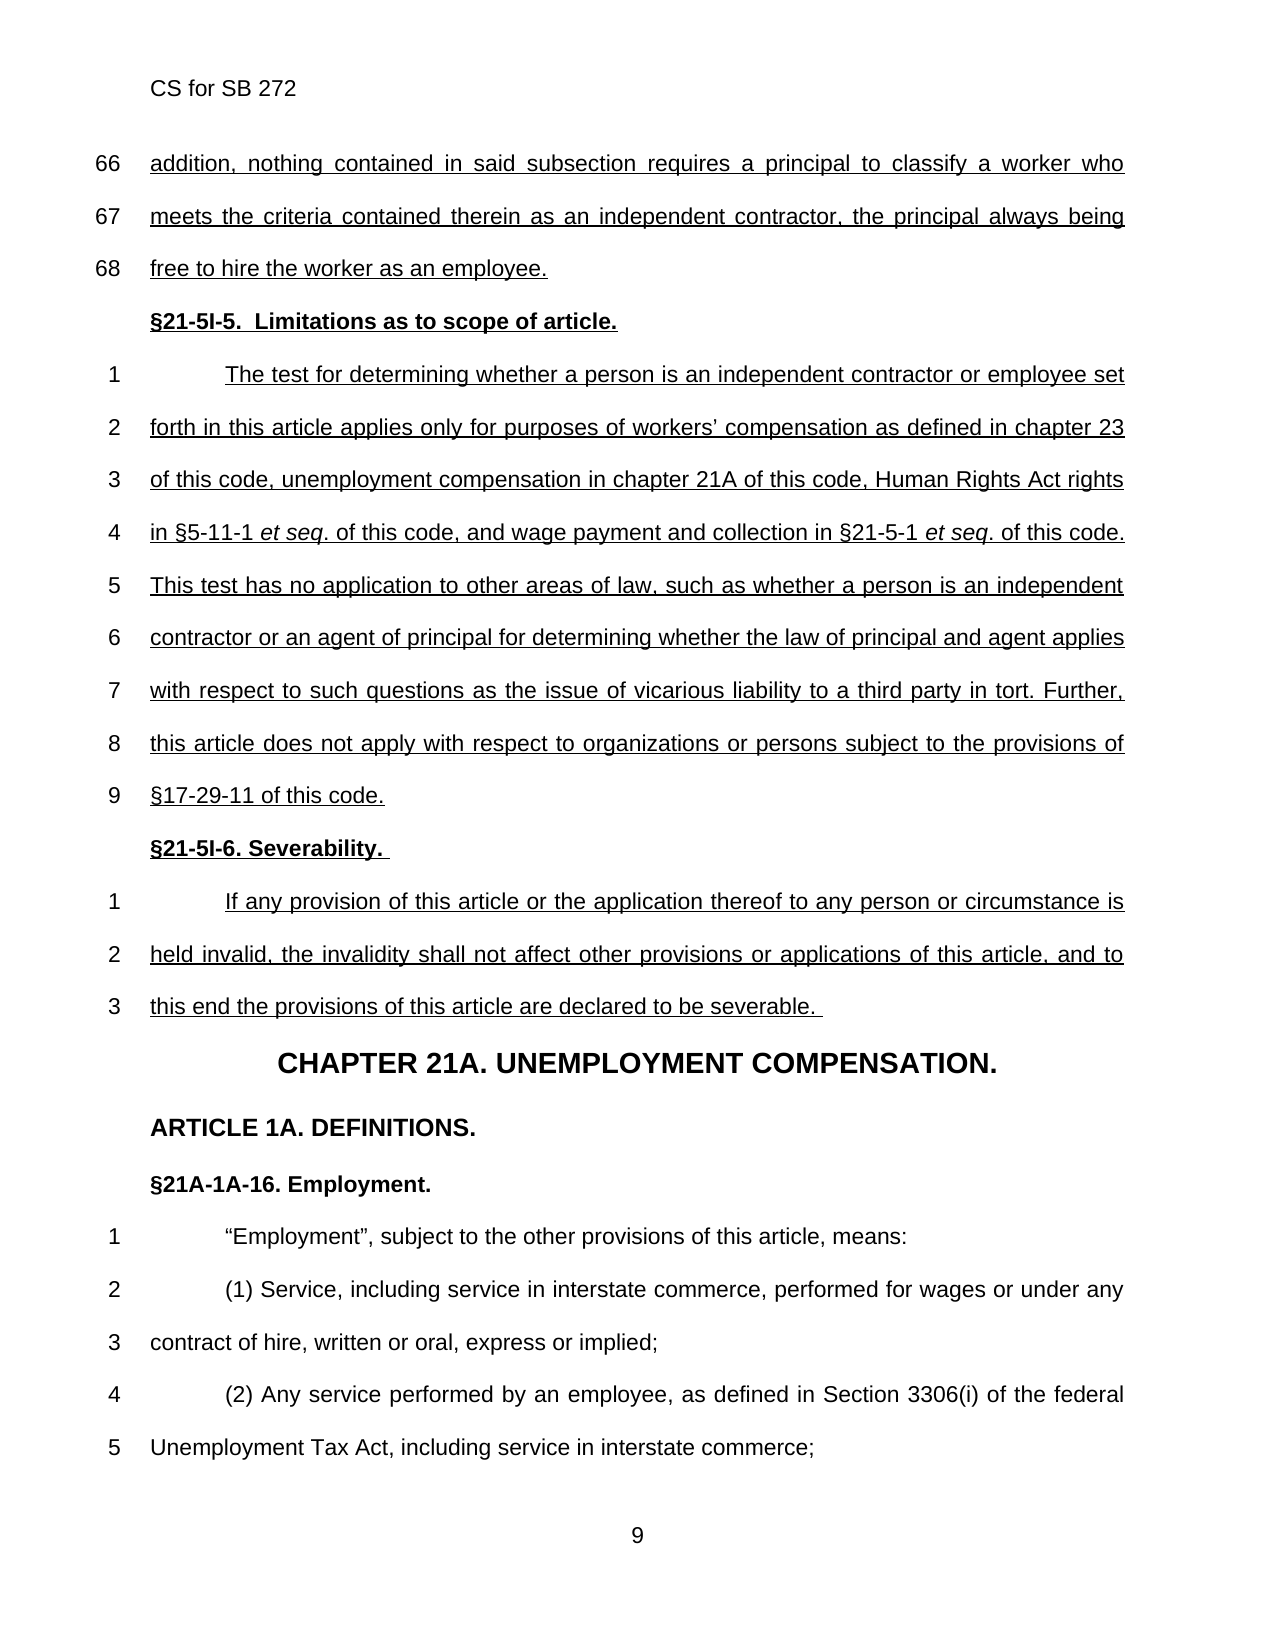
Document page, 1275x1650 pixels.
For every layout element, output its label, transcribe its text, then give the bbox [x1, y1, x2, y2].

text The test for determining whether a person is an independent contractor or employee set forth in this article applies only for purposes of workers’ compensation as defined in chapter 23 of this code, unemployment compensation in chapter 21A of this code, Human Rights Act rights in §5-11-1 et seq. of this code, and wage payment and collection in §21-5-1 et seq. of this code. This test has no application to other areas of law, such as whether a person is an independent contractor or an agent of principal for determining whether the law of principal and agent applies with respect to such questions as the issue of vicarious liability to a third party in tort. Further, this article does not apply with respect to organizations or persons subject to the provisions of §17-29-11 of this code. [150, 438, 1125, 542]
text The test for determining whether a person is an independent contractor or employee set forth in this article applies only for purposes of workers’ compensation as defined in chapter 23 of this code, unemployment compensation in chapter 21A of this code, Human Rights Act rights in §5-11-1 et seq. of this code, and wage payment and collection in §21-5-1 et seq. of this code. This test has no application to other areas of law, such as whether a person is an independent contractor or an agent of principal for determining whether the law of principal and agent applies with respect to such questions as the issue of vicarious liability to a third party in tort. Further, this article does not apply with respect to organizations or persons subject to the provisions of §17-29-11 of this code. [150, 701, 1125, 753]
text If any provision of this article or the application thereof to any person or circumstance is held invalid, the invalidity shall not affect other provisions or applications of this article, and to this end the provisions of this article are declared to be severable. [150, 888, 1125, 1020]
text The test for determining whether a person is an independent contractor or employee set forth in this article applies only for purposes of workers’ compensation as defined in chapter 23 of this code, unemployment compensation in chapter 21A of this code, Human Rights Act rights in §5-11-1 et seq. of this code, and wage payment and collection in §21-5-1 et seq. of this code. This test has no application to other areas of law, such as whether a person is an independent contractor or an agent of principal for determining whether the law of principal and agent applies with respect to such questions as the issue of vicarious liability to a third party in tort. Further, this article does not apply with respect to organizations or persons subject to the provisions of §17-29-11 of this code. [150, 543, 1125, 647]
subtitle §21-5I-5. Limitations as to scope of article. [150, 308, 1125, 334]
text (1) Service, including service in interstate commerce, performed for wages or under any contract of hire, written or oral, express or implied; [150, 1276, 1125, 1355]
subtitle §21-5I-6. Severability. [150, 835, 1125, 862]
subtitle ARTICLE 1A. Definitions. [150, 1113, 1125, 1142]
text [150, 150, 1125, 173]
text The test for determining whether a person is an independent contractor or employee set forth in this article applies only for purposes of workers’ compensation as defined in chapter 23 of this code, unemployment compensation in chapter 21A of this code, Human Rights Act rights in §5-11-1 et seq. of this code, and wage payment and collection in §21-5-1 et seq. of this code. This test has no application to other areas of law, such as whether a person is an independent contractor or an agent of principal for determining whether the law of principal and agent applies with respect to such questions as the issue of vicarious liability to a third party in tort. Further, this article does not apply with respect to organizations or persons subject to the provisions of §17-29-11 of this code. [150, 754, 1125, 809]
subtitle CHAPTER 21A. UNEMPLOYMENT COMPENSATION. [150, 1046, 1125, 1079]
text The test for determining whether a person is an independent contractor or employee set forth in this article applies only for purposes of workers’ compensation as defined in chapter 23 of this code, unemployment compensation in chapter 21A of this code, Human Rights Act rights in §5-11-1 et seq. of this code, and wage payment and collection in §21-5-1 et seq. of this code. This test has no application to other areas of law, such as whether a person is an independent contractor or an agent of principal for determining whether the law of principal and agent applies with respect to such questions as the issue of vicarious liability to a third party in tort. Further, this article does not apply with respect to organizations or persons subject to the provisions of §17-29-11 of this code. [150, 361, 1125, 436]
text (2) Any service performed by an employee, as defined in Section 3306(i) of the federal Unemployment Tax Act, including service in interstate commerce; [150, 1381, 1125, 1461]
text The test for determining whether a person is an independent contractor or employee set forth in this article applies only for purposes of workers’ compensation as defined in chapter 23 of this code, unemployment compensation in chapter 21A of this code, Human Rights Act rights in §5-11-1 et seq. of this code, and wage payment and collection in §21-5-1 et seq. of this code. This test has no application to other areas of law, such as whether a person is an independent contractor or an agent of principal for determining whether the law of principal and agent applies with respect to such questions as the issue of vicarious liability to a third party in tort. Further, this article does not apply with respect to organizations or persons subject to the provisions of §17-29-11 of this code. [150, 648, 1125, 700]
text “Employment”, subject to the other provisions of this article, means: [150, 1223, 1125, 1250]
text §21A-1A-16. Employment. [150, 1171, 1125, 1197]
